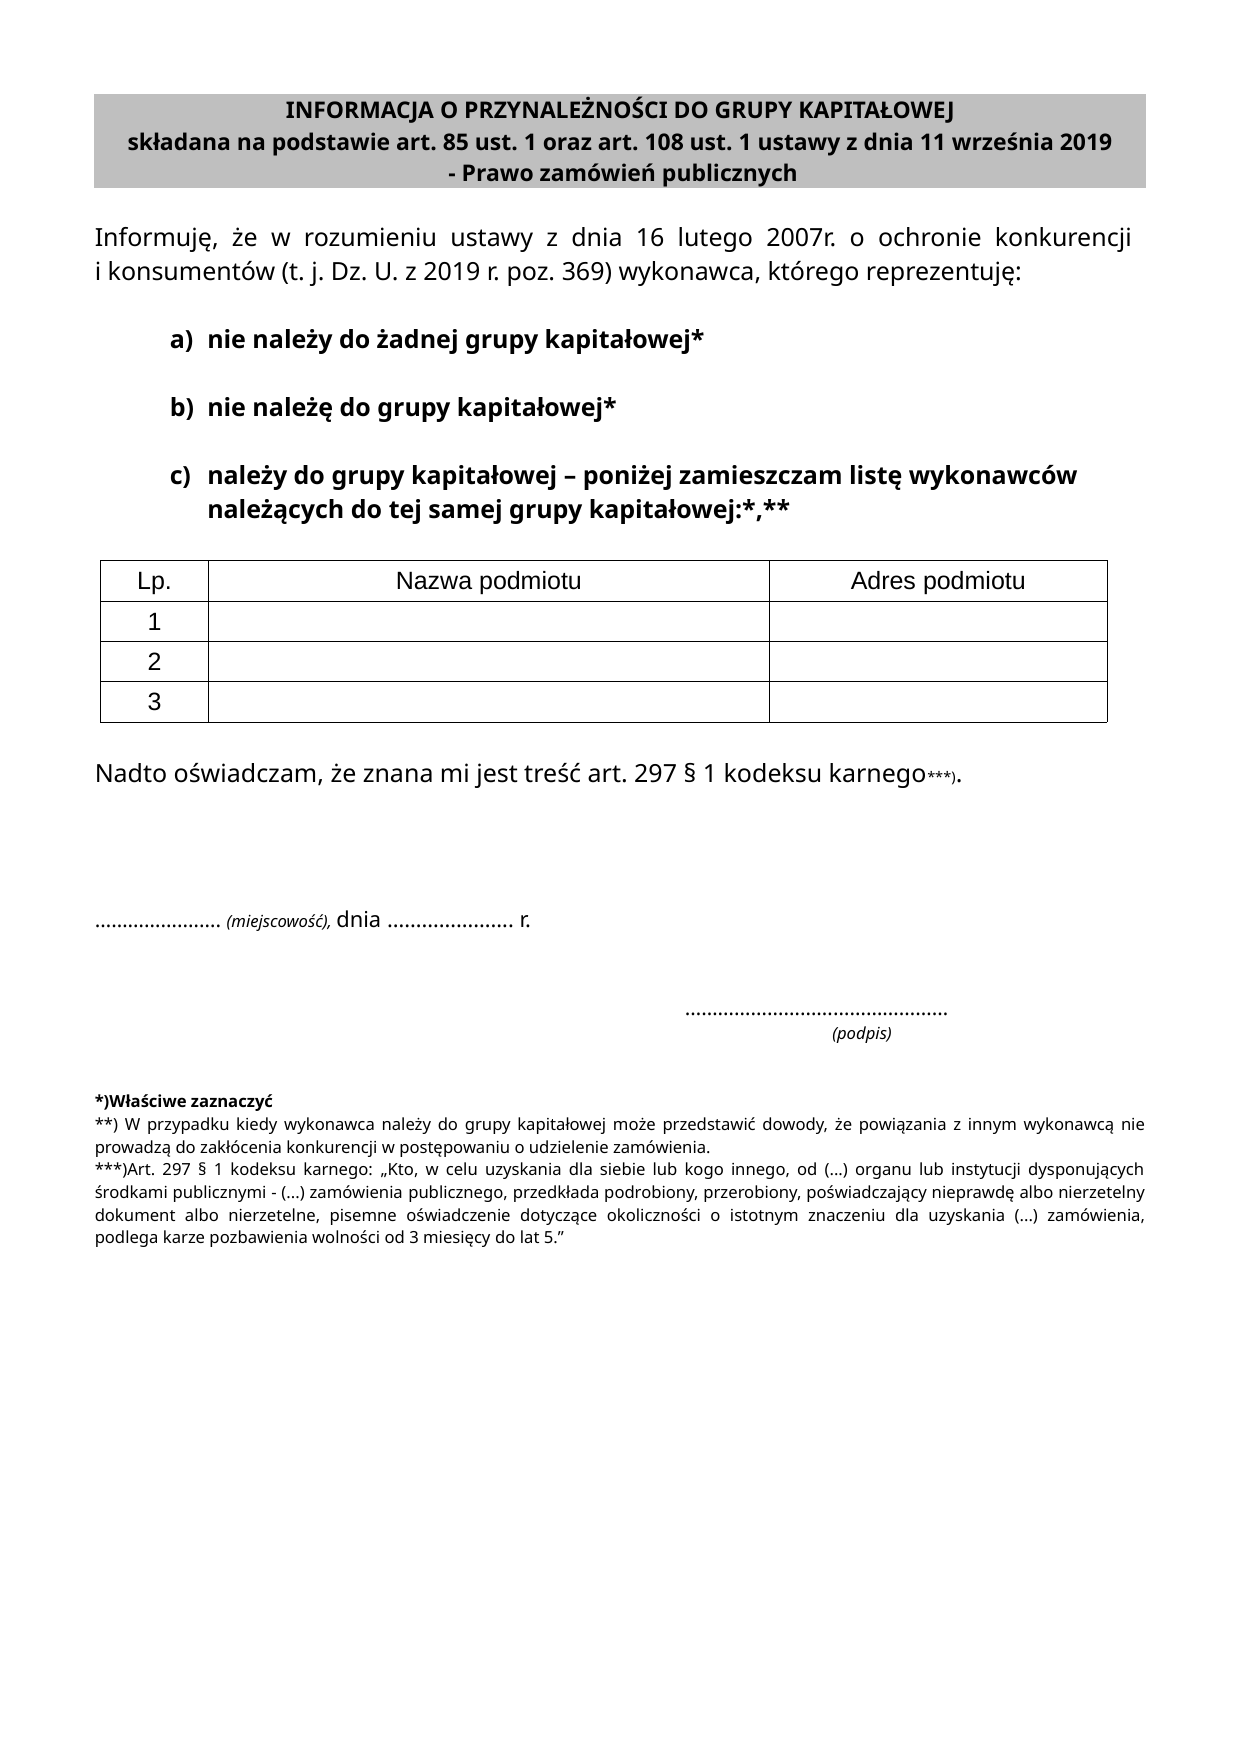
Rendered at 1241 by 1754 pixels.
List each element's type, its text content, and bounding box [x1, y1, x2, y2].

table_cell [770, 602, 1107, 641]
table_header Nazwa podmiotu [209, 561, 769, 601]
text Nadto oświadczam, że znana mi jest treść art. 297 § 1 kodeksu karnego***). [94, 756, 1146, 790]
table_cell [209, 602, 769, 641]
text (podpis) [94, 1022, 1146, 1044]
text ***)Art. 297 § 1 kodeksu karnego: „Kto, w celu uzyskania dla siebie lub kogo innego, od (...) organu lub instytucji dysponujących środkami publicznymi - (...) zamówienia publicznego, przedkłada podrobiony, przerobiony, poświadczający nieprawdę albo nierzetelny dokument albo nierzetelne, pisemne oświadczenie dotyczące okoliczności o istotnym znaczeniu dla uzyskania (...) zamówienia, podlega karze pozbawienia wolności od 3 miesięcy do lat 5.” [94, 1158, 1146, 1249]
table_cell 3 [101, 682, 208, 722]
table_cell [770, 682, 1107, 722]
table_cell [209, 682, 769, 722]
text składana na podstawie art. 85 ust. 1 oraz art. 108 ust. 1 ustawy z dnia 11 września 2019 [94, 126, 1146, 157]
text INFORMACJA O PRZYNALEŻNOŚCI DO GRUPY KAPITAŁOWEJ [94, 94, 1146, 126]
table_cell 2 [101, 642, 208, 681]
text - Prawo zamówień publicznych [94, 157, 1146, 188]
list nie należy do żadnej grupy kapitałowej* [169, 322, 1146, 356]
text *)Właściwe zaznaczyć [94, 1090, 1146, 1112]
list nie należę do grupy kapitałowej* [169, 390, 1146, 424]
table_cell [209, 642, 769, 681]
table_header Adres podmiotu [770, 561, 1107, 601]
table_header Lp. [101, 561, 208, 601]
text …………….……. (miejscowość), dnia …………………. r. [94, 904, 1146, 934]
table_cell 1 [101, 602, 208, 641]
table_cell [770, 642, 1107, 681]
text **) W przypadku kiedy wykonawca należy do grupy kapitałowej może przedstawić dowody, że powiązania z innym wykonawcą nie prowadzą do zakłócenia konkurencji w postępowaniu o udzielenie zamówienia. [94, 1112, 1146, 1158]
text Informuję, że w rozumieniu ustawy z dnia 16 lutego 2007r. o ochronie konkurencji i konsumentów (t. j. Dz. U. z 2019 r. poz. 369) wykonawca, którego reprezentuję: [94, 219, 1146, 288]
list należy do grupy kapitałowej – poniżej zamieszczam listę wykonawców należących do tej samej grupy kapitałowej:*,** [169, 458, 1146, 526]
text ………………………………………… [94, 993, 1146, 1022]
